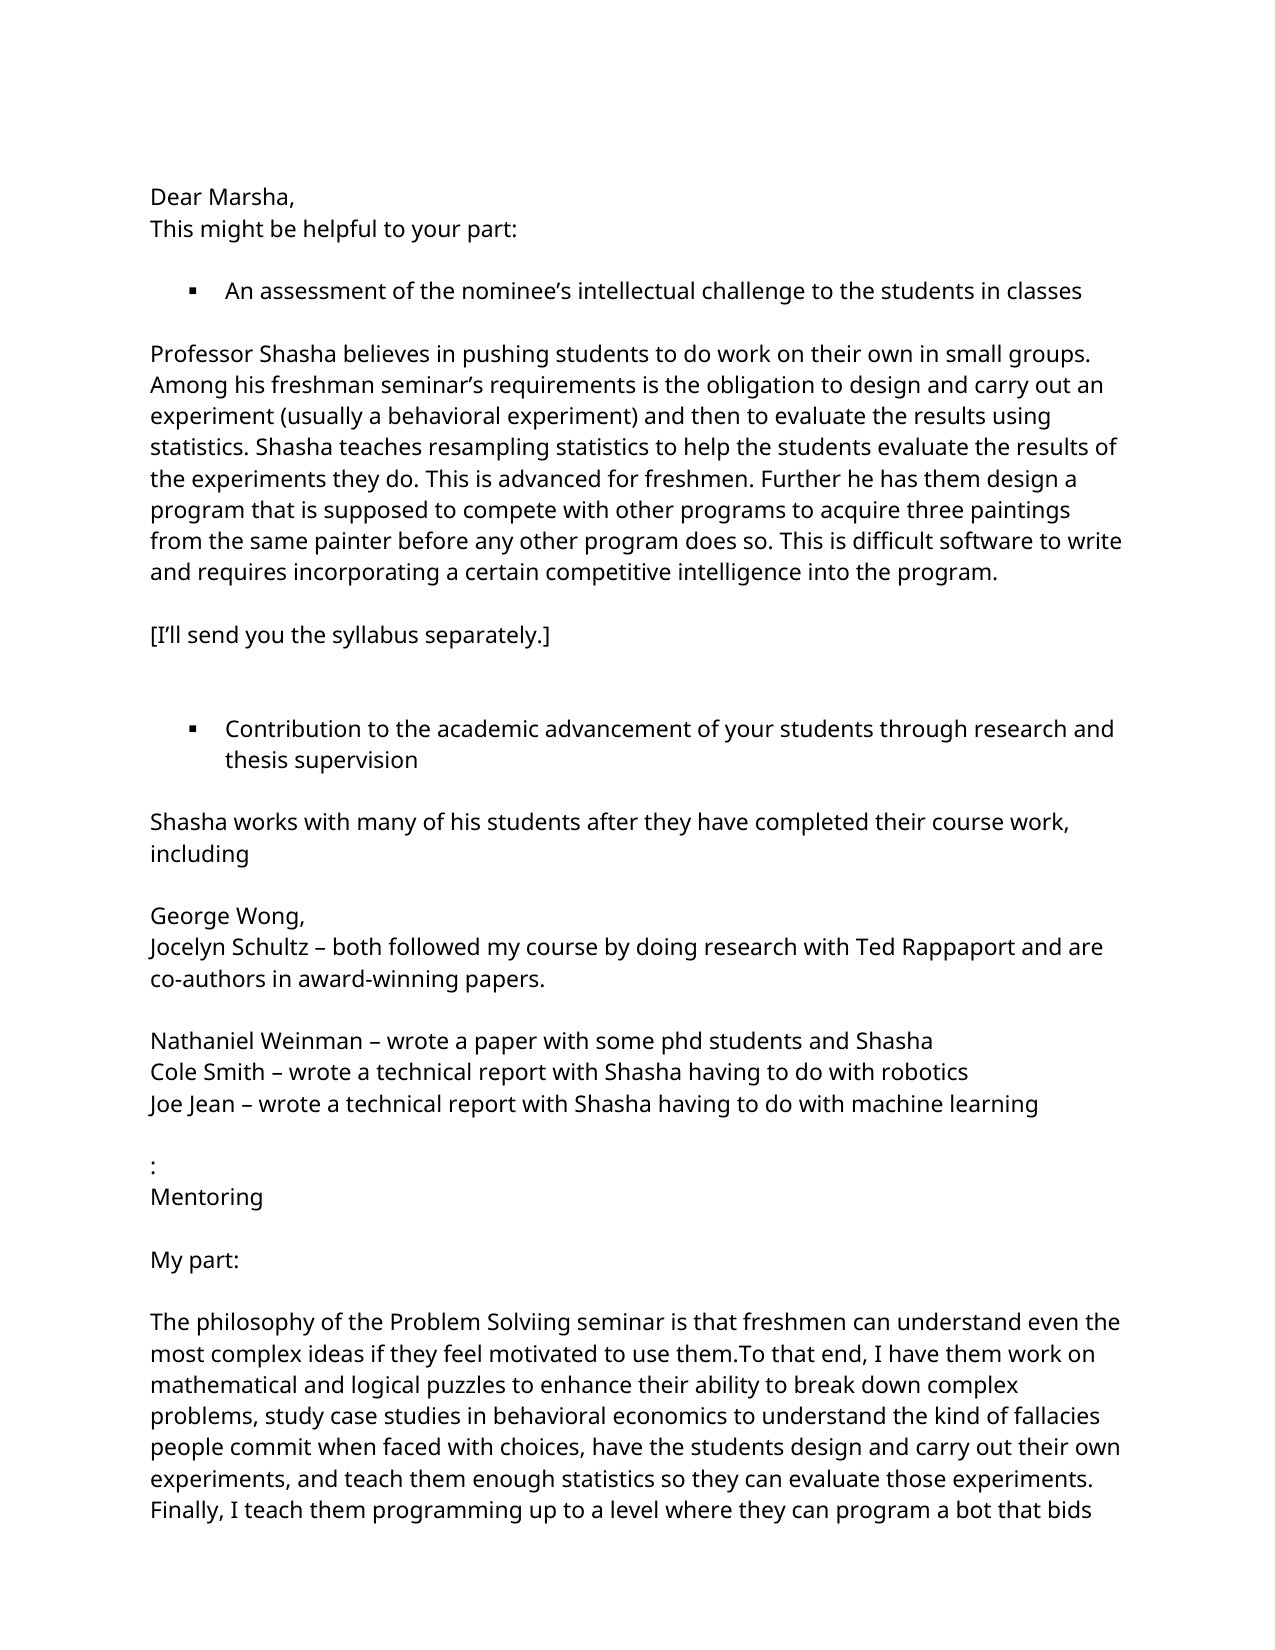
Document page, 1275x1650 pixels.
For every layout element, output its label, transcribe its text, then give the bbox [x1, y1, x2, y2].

text This might be helpful to your part: [150, 212, 1125, 244]
text Jocelyn Schultz – both followed my course by doing research with Ted Rappaport and are co-authors in award-winning papers. [150, 931, 1125, 994]
text My part: [150, 1244, 1125, 1275]
text Professor Shasha believes in pushing students to do work on their own in small groups. Among his freshman seminar’s requirements is the obligation to design and carry out an experiment (usually a behavioral experiment) and then to evaluate the results using statistics. Shasha teaches resampling statistics to help the students evaluate the results of the experiments they do. This is advanced for freshmen. Further he has them design a program that is supposed to compete with other programs to acquire three paintings from the same painter before any other program does so. This is difficult software to write and requires incorporating a certain competitive intelligence into the program. [150, 337, 1125, 587]
text Dear Marsha, [150, 181, 1125, 212]
text Nathaniel Weinman – wrote a paper with some phd students and Shasha [150, 1025, 1125, 1056]
text Mentoring [150, 1181, 1125, 1212]
list Contribution to the academic advancement of your students through research and thesis supervision [187, 712, 1125, 775]
text Shasha works with many of his students after they have completed their course work, including [150, 806, 1125, 869]
text George Wong, [150, 900, 1125, 931]
text Cole Smith – wrote a technical report with Shasha having to do with robotics [150, 1056, 1125, 1087]
text [I’ll send you the syllabus separately.] [150, 619, 1125, 650]
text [150, 1306, 1125, 1525]
list An assessment of the nominee’s intellectual challenge to the students in classes [187, 275, 1125, 306]
text Joe Jean – wrote a technical report with Shasha having to do with machine learning [150, 1087, 1125, 1119]
text : [150, 1150, 1125, 1181]
